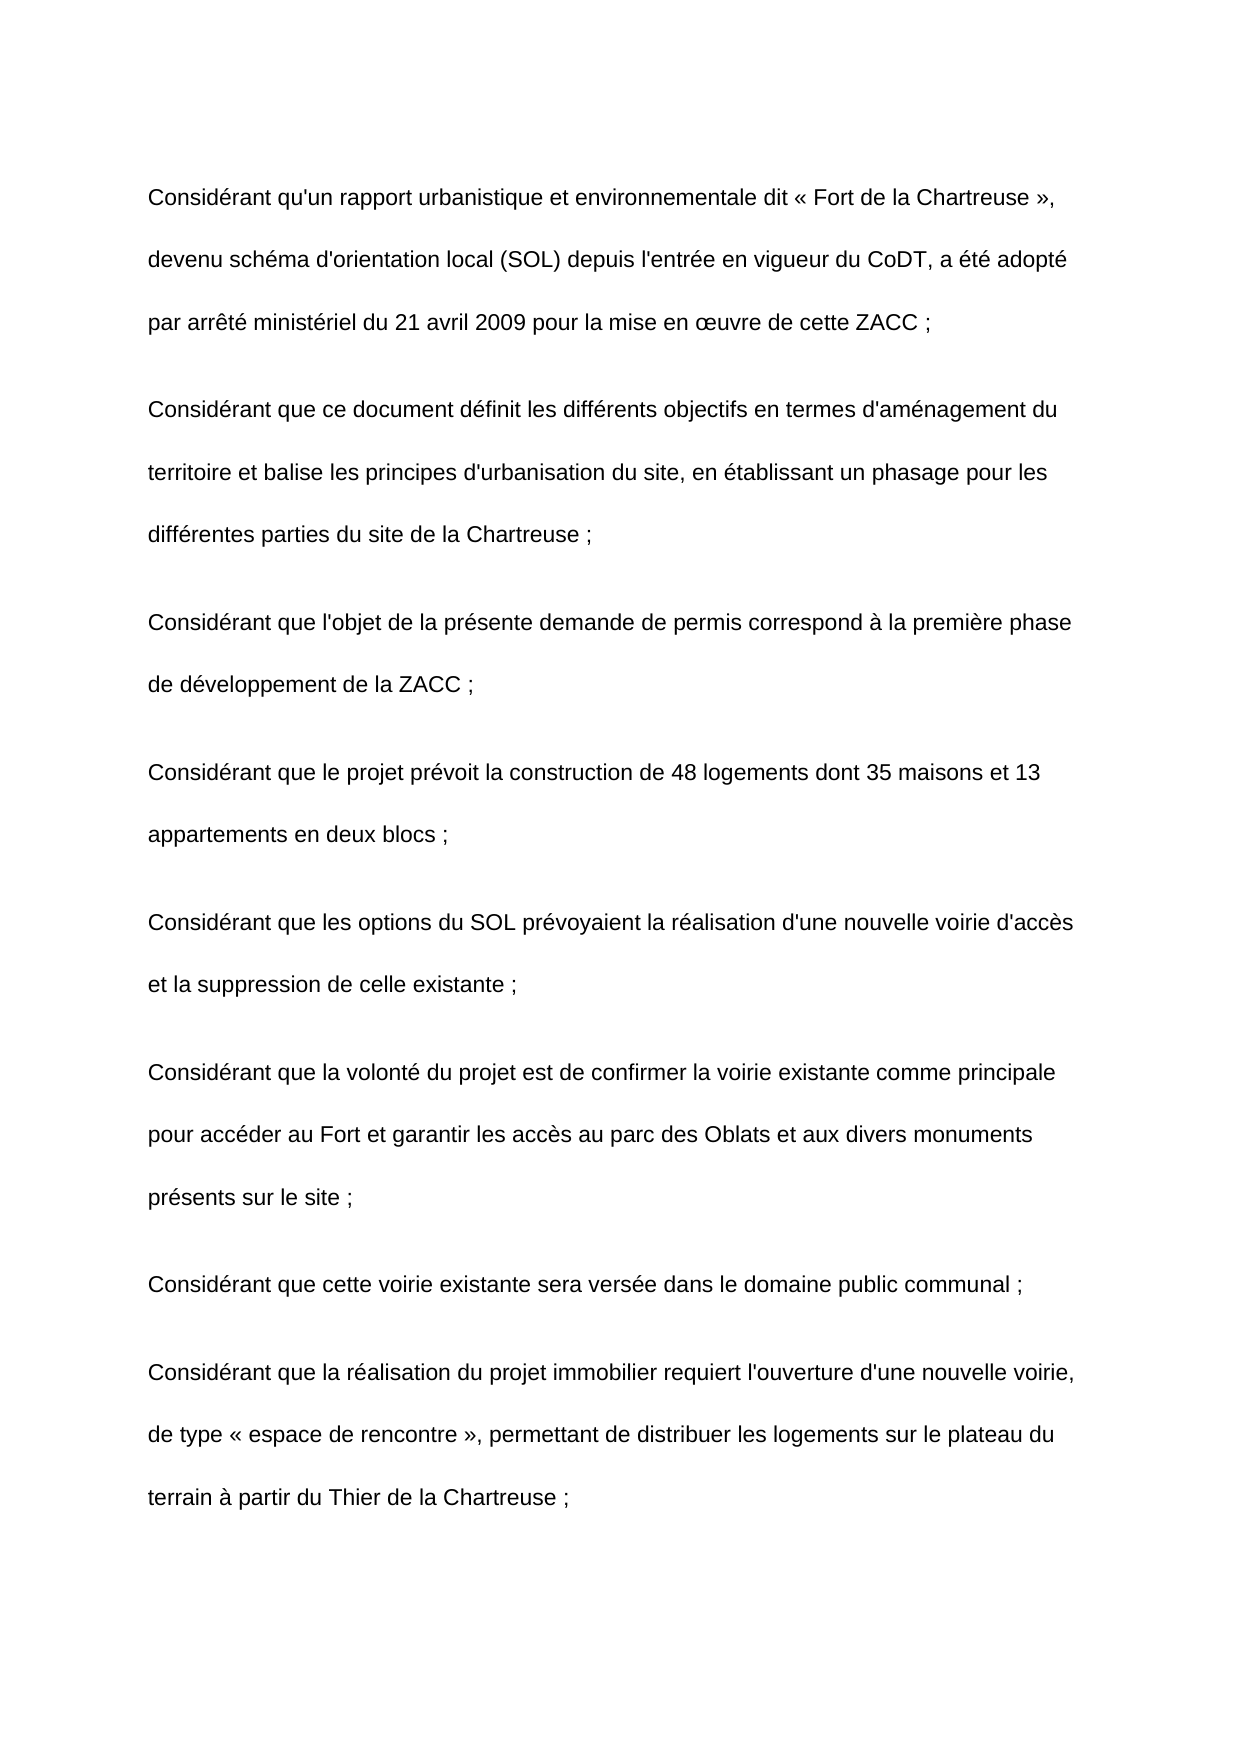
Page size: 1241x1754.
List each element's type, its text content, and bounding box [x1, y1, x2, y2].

text Considérant que les options du SOL prévoyaient la réalisation d'une nouvelle voirie d'accès et la suppression de celle existante ; [148, 873, 1093, 998]
text Considérant que le projet prévoit la construction de 48 logements dont 35 maisons et 13 appartements en deux blocs ; [148, 723, 1093, 848]
text Considérant que la volonté du projet est de confirmer la voirie existante comme principale pour accéder au Fort et garantir les accès au parc des Oblats et aux divers monuments présents sur le site ; [148, 1023, 1093, 1210]
text Considérant que la réalisation du projet immobilier requiert l'ouverture d'une nouvelle voirie, de type « espace de rencontre », permettant de distribuer les logements sur le plateau du terrain à partir du Thier de la Chartreuse ; [148, 1323, 1093, 1510]
text Considérant que cette voirie existante sera versée dans le domaine public communal ; [148, 1235, 1093, 1298]
text Considérant que ce document définit les différents objectifs en termes d'aménagement du territoire et balise les principes d'urbanisation du site, en établissant un phasage pour les différentes parties du site de la Chartreuse ; [148, 360, 1093, 548]
text Considérant que l'objet de la présente demande de permis correspond à la première phase de développement de la ZACC ; [148, 573, 1093, 698]
text Considérant qu'un rapport urbanistique et environnementale dit « Fort de la Chartreuse », devenu schéma d'orientation local (SOL) depuis l'entrée en vigueur du CoDT, a été adopté par arrêté ministériel du 21 avril 2009 pour la mise en œuvre de cette ZACC ; [148, 148, 1093, 335]
